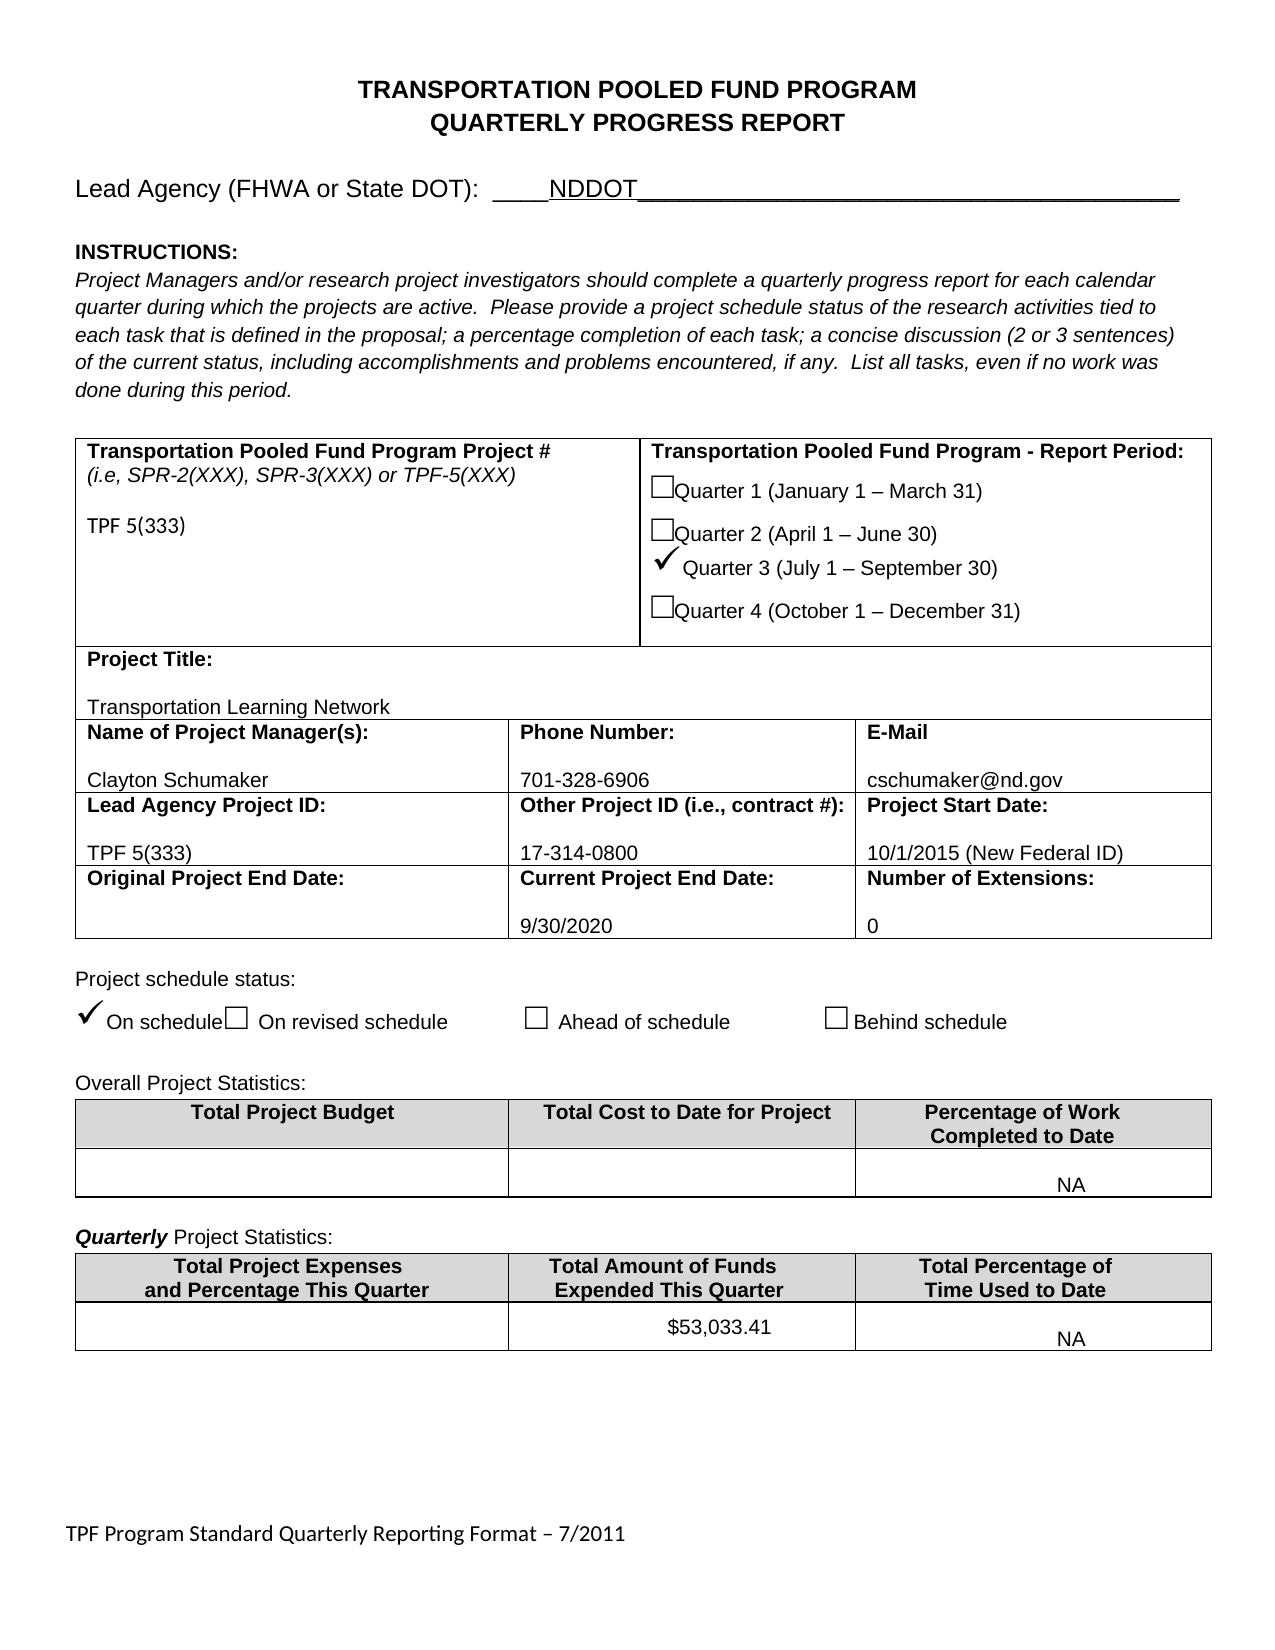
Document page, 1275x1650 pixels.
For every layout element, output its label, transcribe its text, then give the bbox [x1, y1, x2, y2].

table_cell Name of Project Manager(s): Clayton Schumaker [76, 720, 508, 792]
table_header Total Amount of Funds Expended This Quarter [509, 1254, 855, 1301]
table_header Transportation Pooled Fund Program Project # (i.e, SPR-2(XXX), SPR-3(XXX) or TPF-5(XXX) TPF 5(333) [76, 439, 639, 646]
table_cell Number of Extensions: 0 [856, 866, 1211, 938]
table_header Total Project Expenses and Percentage This Quarter [76, 1254, 508, 1301]
text Lead Agency (FHWA or State DOT): ____NDDOT_______________________________________ [75, 174, 1200, 203]
table_header Total Cost to Date for Project [509, 1100, 855, 1147]
text On schedule □ On revised schedule □ Ahead of schedule □ Behind schedule [75, 994, 1200, 1037]
table_cell NA [856, 1149, 1211, 1196]
table_cell Original Project End Date: [76, 866, 508, 938]
table_cell Phone Number: 701-328-6906 [509, 720, 855, 792]
table_cell [509, 1149, 855, 1196]
table_cell Lead Agency Project ID: TPF 5(333) [76, 793, 508, 865]
text Overall Project Statistics: [75, 1071, 1200, 1095]
table_cell Project Start Date: 10/1/2015 (New Federal ID) [856, 793, 1211, 865]
table_cell NA [856, 1303, 1211, 1350]
table_cell Project Title: Transportation Learning Network [76, 647, 1211, 719]
table_cell Current Project End Date: 9/30/2020 [509, 866, 855, 938]
table_cell Other Project ID (i.e., contract #): 17-314-0800 [509, 793, 855, 865]
text Quarterly Project Statistics: [75, 1225, 1200, 1249]
text QUARTERLY PROGRESS REPORT [150, 108, 1125, 137]
text INSTRUCTIONS: [75, 240, 1200, 264]
table_header Total Project Budget [76, 1100, 508, 1147]
table_cell [76, 1149, 508, 1196]
text Project schedule status: [75, 966, 1200, 990]
table_cell $53,033.41 [509, 1303, 855, 1350]
table_cell E-Mail cschumaker@nd.gov [856, 720, 1211, 792]
table_header Transportation Pooled Fund Program - Report Period: □Quarter 1 (January 1 – March 31) □Quarter 2 (April 1 – June 30) Quarter 3 (July 1 – September 30) □Quarter 4 (October 1 – December 31) [641, 439, 1211, 646]
table_cell [76, 1303, 508, 1350]
table_header Percentage of Work Completed to Date [856, 1100, 1211, 1147]
text Project Managers and/or research project investigators should complete a quarterly progress report for each calendar quarter during which the projects are active. Please provide a project schedule status of the research activities tied to each task that is defined in the proposal; a percentage completion of each task; a concise discussion (2 or 3 sentences) of the current status, including accomplishments and problems encountered, if any. List all tasks, even if no work was done during this period. [75, 268, 1200, 402]
table_header Total Percentage of Time Used to Date [856, 1254, 1211, 1301]
text TRANSPORTATION POOLED FUND PROGRAM [150, 75, 1125, 104]
